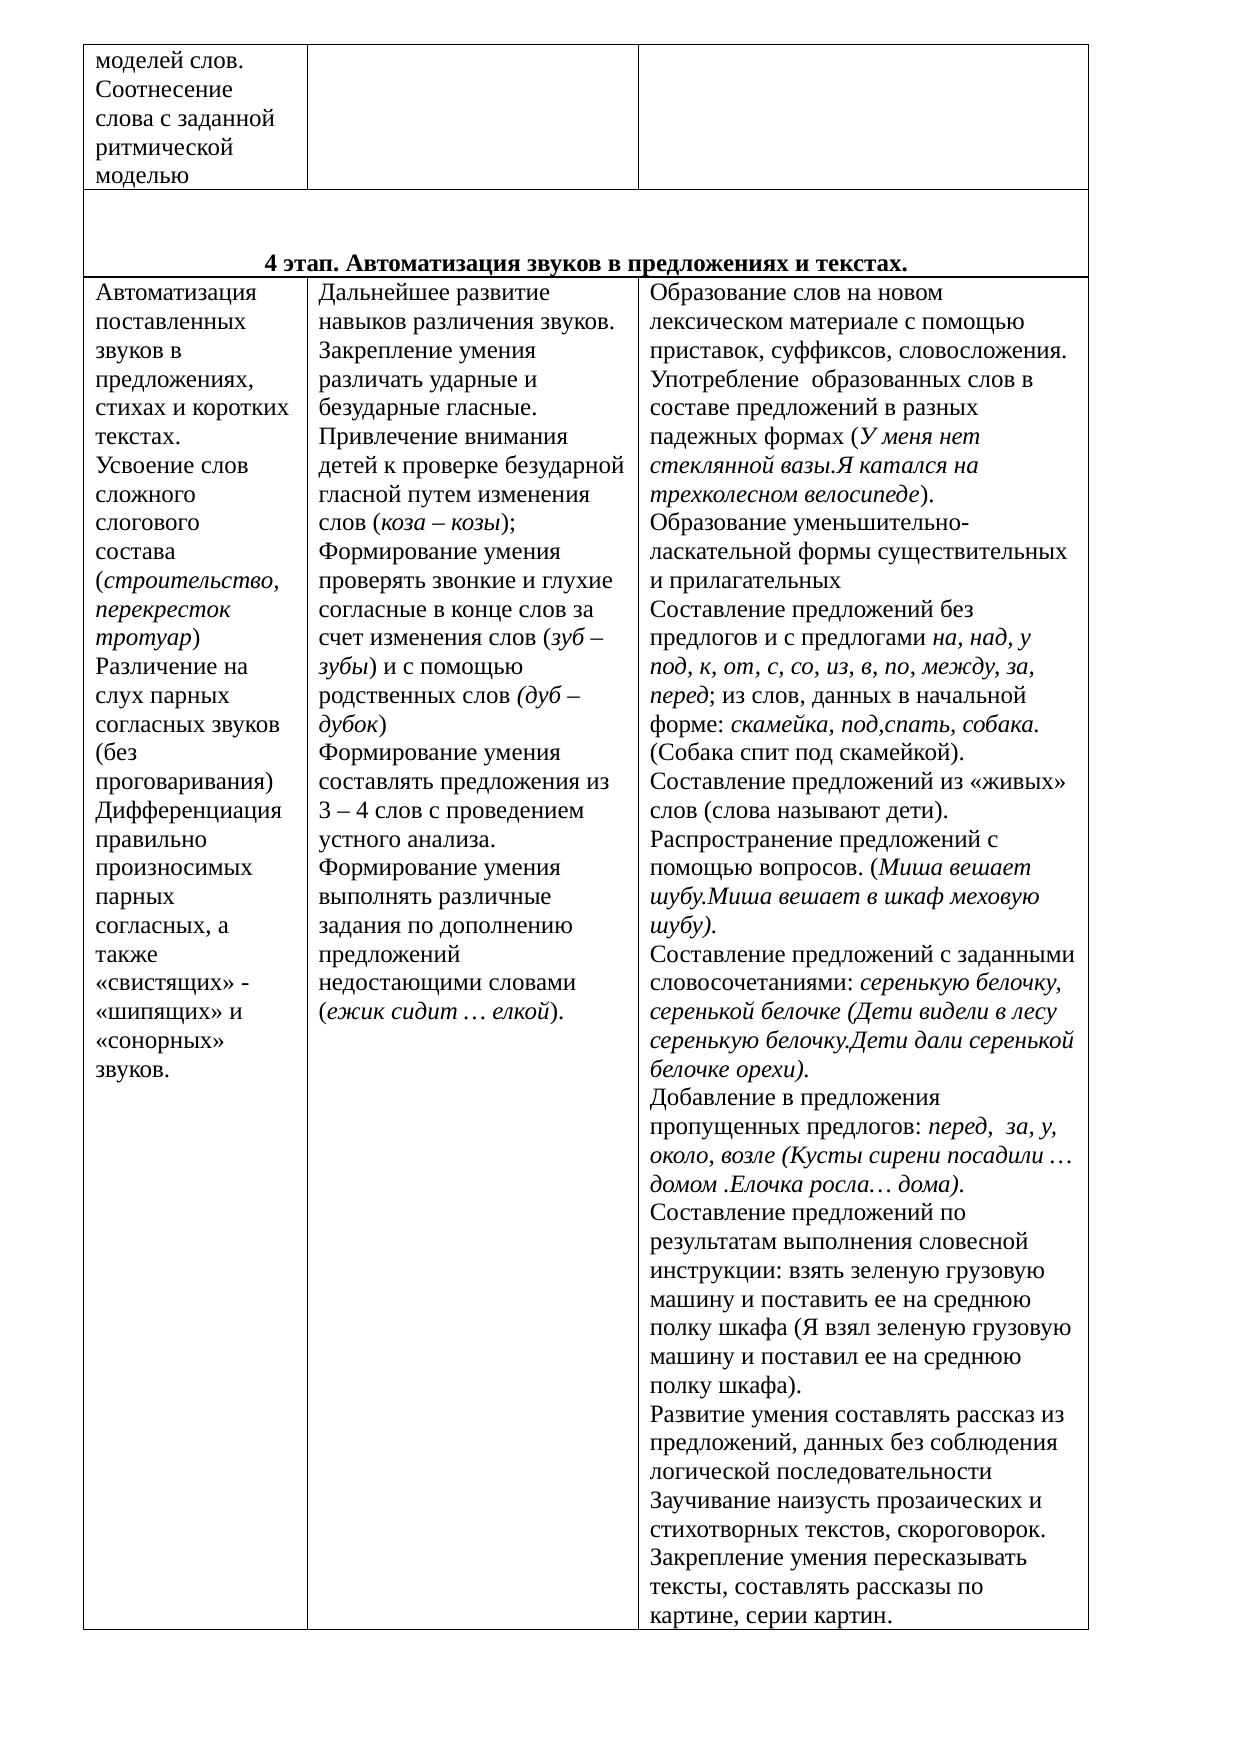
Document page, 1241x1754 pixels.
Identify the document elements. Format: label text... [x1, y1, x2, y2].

table_cell Автоматизация поставленных звуков в предложениях, стихах и коротких текстах. Усвоение слов сложного слогового состава(строительство, перекресток тротуар) Различение на слух парных согласных звуков (без проговаривания) Дифференциация правильно произносимых парных согласных, а также «свистящих» - «шипящих» и «сонорных» звуков. [84, 278, 307, 1629]
table_cell 4 этап. Автоматизация звуков в предложениях и текстах. [84, 190, 1088, 276]
table_cell Образование слов на новом лексическом материале с помощью приставок, суффиксов, словосложения. Употребление образованных слов в составе предложений в разных падежных формах (У меня нет стеклянной вазы.Я катался на трехколесном велосипеде). Образование уменьшительно-ласкательной формы существительных и прилагательных Составление предложений без предлогов и с предлогами на, над, у под, к, от, с, со, из, в, по, между, за, перед; из слов, данных в начальной форме: скамейка, под,спать, собака. (Собака спит под скамейкой). Составление предложений из «живых» слов (слова называют дети). Распространение предложений с помощью вопросов. (Миша вешает шубу.Миша вешает в шкаф меховую шубу). Составление предложений с заданными словосочетаниями: серенькую белочку, серенькой белочке (Дети видели в лесу серенькую белочку.Дети дали серенькой белочке орехи). Добавление в предложения пропущенных предлогов: перед, за, у, около, возле (Кусты сирени посадили …домом .Елочка росла… дома). Составление предложений по результатам выполнения словесной инструкции: взять зеленую грузовую машину и поставить ее на среднюю полку шкафа (Я взял зеленую грузовую машину и поставил ее на среднюю полку шкафа). Развитие умения составлять рассказ из предложений, данных без соблюдения логической последовательности Заучивание наизусть прозаических и стихотворных текстов, скороговорок. Закрепление умения пересказывать тексты, составлять рассказы по картине, серии картин. [639, 278, 1088, 1629]
table_cell Дальнейшее развитие навыков различения звуков. Закрепление умения различать ударные и безударные гласные. Привлечение внимания детей к проверке безударной гласной путем изменения слов (коза – козы); Формирование умения проверять звонкие и глухие согласные в конце слов за счет изменения слов (зуб –зубы) и с помощью родственных слов (дуб – дубок) Формирование умения составлять предложения из 3 – 4 слов с проведением устного анализа. Формирование умения выполнять различные задания по дополнению предложений недостающими словами (ежик сидит … елкой). [308, 278, 638, 1629]
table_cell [84, 45, 307, 189]
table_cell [639, 45, 1088, 189]
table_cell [308, 45, 638, 189]
